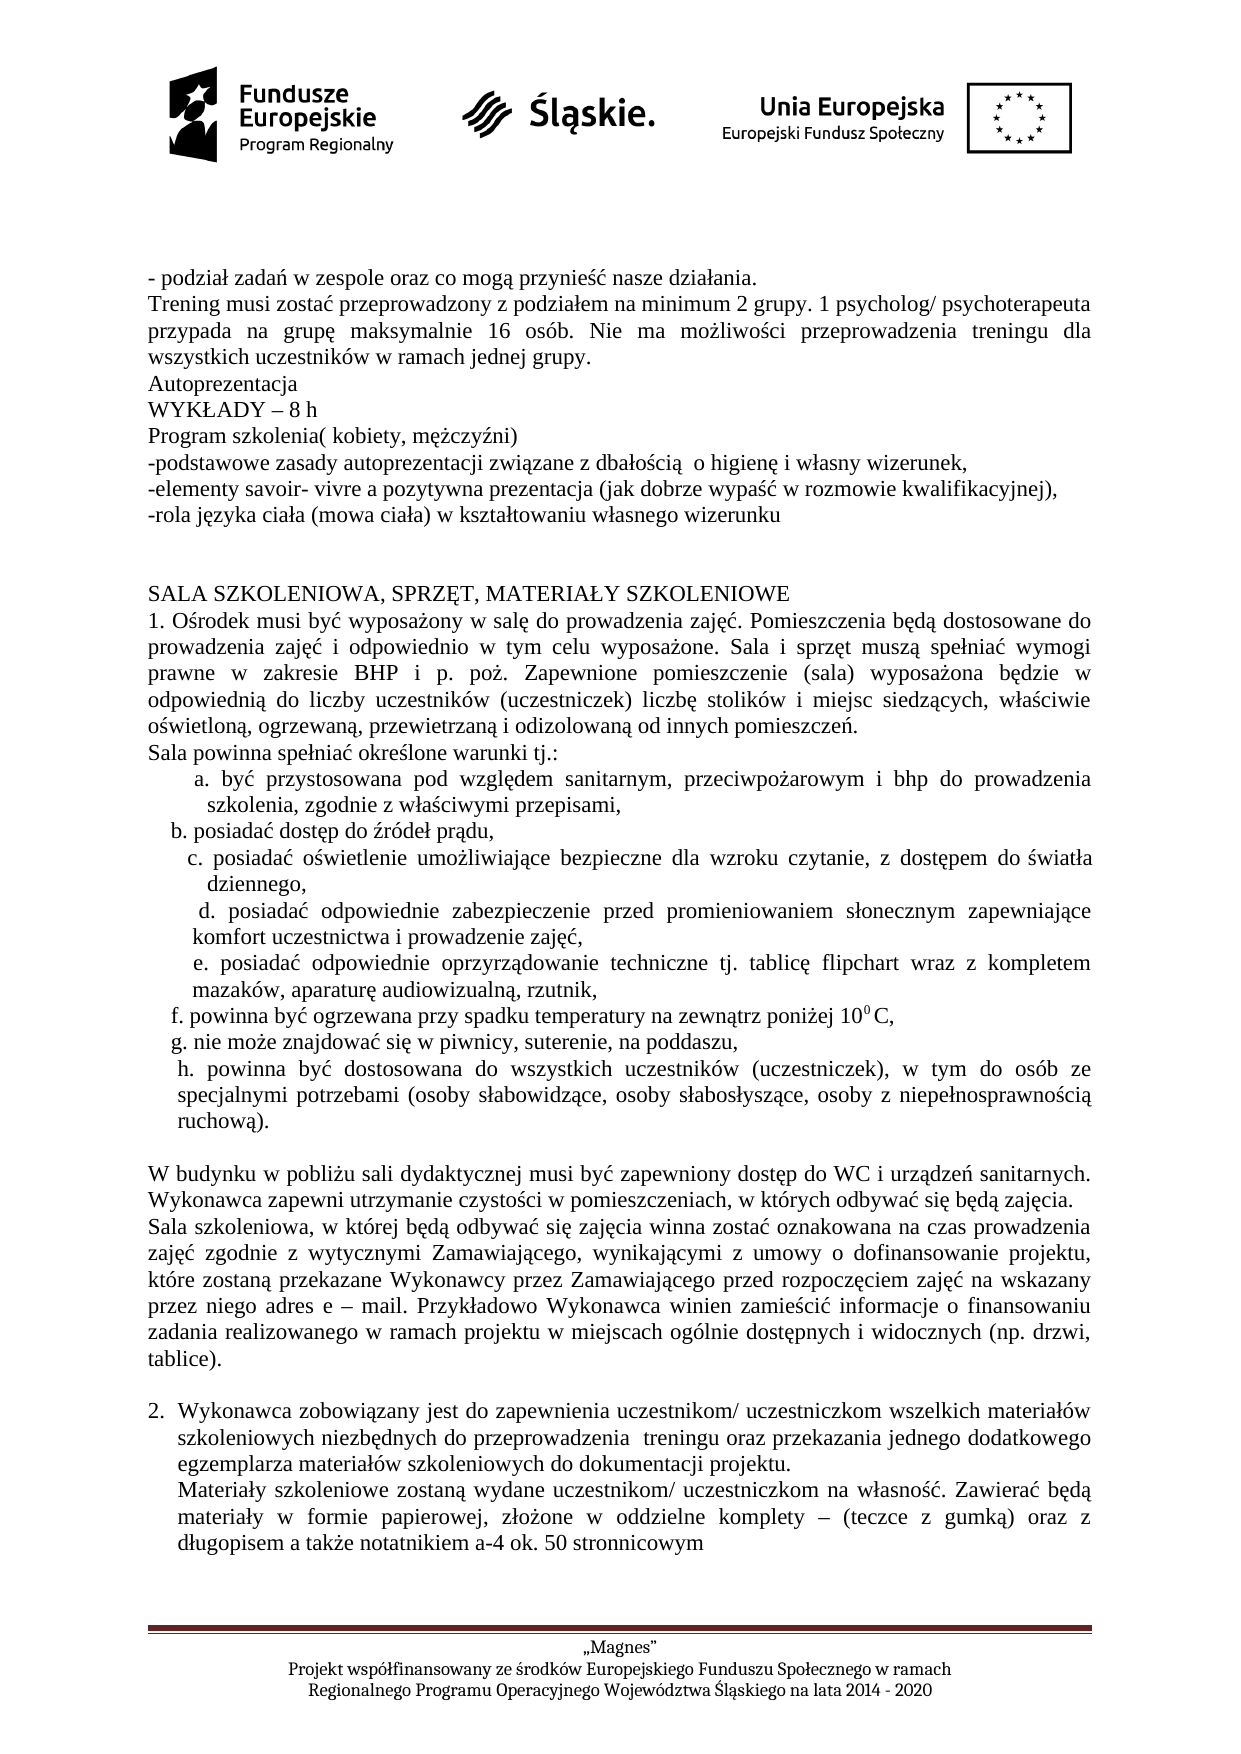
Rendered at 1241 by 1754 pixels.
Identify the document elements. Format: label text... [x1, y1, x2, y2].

text W budynku w pobliżu sali dydaktycznej musi być zapewniony dostęp do WC i urządzeń sanitarnych. Wykonawca zapewni utrzymanie czystości w pomieszczeniach, w których odbywać się będą zajęcia. [148, 1160, 1092, 1213]
text h. powinna być dostosowana do wszystkich uczestników (uczestniczek), w tym do osób ze specjalnymi potrzebami (osoby słabowidzące, osoby słabosłyszące, osoby z niepełnosprawnością ruchową). [177, 1055, 1092, 1134]
text f. powinna być ogrzewana przy spadku temperatury na zewnątrz poniżej 100 C, [148, 1002, 1092, 1028]
text -rola języka ciała (mowa ciała) w kształtowaniu własnego wizerunku [148, 501, 1092, 528]
picture [147, 44, 1094, 184]
text g. nie może znajdować się w piwnicy, suterenie, na poddaszu, [148, 1028, 1092, 1055]
text Autoprezentacja [148, 369, 1092, 396]
text Sala powinna spełniać określone warunki tj.: [148, 738, 1092, 765]
text Program szkolenia( kobiety, mężczyźni) [148, 422, 1092, 449]
text c. posiadać oświetlenie umożliwiające bezpieczne dla wzroku czytanie, z dostępem do światła dziennego, [148, 844, 1092, 897]
text Materiały szkoleniowe zostaną wydane uczestnikom/ uczestniczkom na własność. Zawierać będą materiały w formie papierowej, złożone w oddzielne komplety – (teczce z gumką) oraz z długopisem a także notatnikiem a-4 ok. 50 stronnicowym [177, 1476, 1092, 1556]
text d. posiadać odpowiednie zabezpieczenie przed promieniowaniem słonecznym zapewniające komfort uczestnictwa i prowadzenie zajęć, [148, 897, 1092, 949]
text 1. Ośrodek musi być wyposażony w salę do prowadzenia zajęć. Pomieszczenia będą dostosowane do prowadzenia zajęć i odpowiednio w tym celu wyposażone. Sala i sprzęt muszą spełniać wymogi prawne w zakresie BHP i p. poż. Zapewnione pomieszczenie (sala) wyposażona będzie w odpowiednią do liczby uczestników (uczestniczek) liczbę stolików i miejsc siedzących, właściwie oświetloną, ogrzewaną, przewietrzaną i odizolowaną od innych pomieszczeń. [148, 607, 1092, 738]
text SALA SZKOLENIOWA, SPRZĘT, MATERIAŁY SZKOLENIOWE [148, 580, 1092, 607]
text -podstawowe zasady autoprezentacji związane z dbałością o higienę i własny wizerunek, [148, 449, 1092, 475]
text Trening musi zostać przeprowadzony z podziałem na minimum 2 grupy. 1 psycholog/ psychoterapeuta przypada na grupę maksymalnie 16 osób. Nie ma możliwości przeprowadzenia treningu dla wszystkich uczestników w ramach jednej grupy. [148, 291, 1092, 369]
text - podział zadań w zespole oraz co mogą przynieść nasze działania. [148, 264, 1092, 291]
text a. być przystosowana pod względem sanitarnym, przeciwpożarowym i bhp do prowadzenia szkolenia, zgodnie z właściwymi przepisami, [148, 765, 1092, 818]
list Wykonawca zobowiązany jest do zapewnienia uczestnikom/ uczestniczkom wszelkich materiałów szkoleniowych niezbędnych do przeprowadzenia treningu oraz przekazania jednego dodatkowego egzemplarza materiałów szkoleniowych do dokumentacji projektu. [148, 1397, 1092, 1476]
text e. posiadać odpowiednie oprzyrządowanie techniczne tj. tablicę flipchart wraz z kompletem mazaków, aparaturę audiowizualną, rzutnik, [148, 949, 1092, 1002]
text b. posiadać dostęp do źródeł prądu, [148, 818, 1092, 844]
text Sala szkoleniowa, w której będą odbywać się zajęcia winna zostać oznakowana na czas prowadzenia zajęć zgodnie z wytycznymi Zamawiającego, wynikającymi z umowy o dofinansowanie projektu, które zostaną przekazane Wykonawcy przez Zamawiającego przed rozpoczęciem zajęć na wskazany przez niego adres e – mail. Przykładowo Wykonawca winien zamieścić informacje o finansowaniu zadania realizowanego w ramach projektu w miejscach ogólnie dostępnych i widocznych (np. drzwi, tablice). [148, 1213, 1092, 1371]
text -elementy savoir- vivre a pozytywna prezentacja (jak dobrze wypaść w rozmowie kwalifikacyjnej), [148, 475, 1092, 501]
text WYKŁADY – 8 h [148, 396, 1092, 422]
